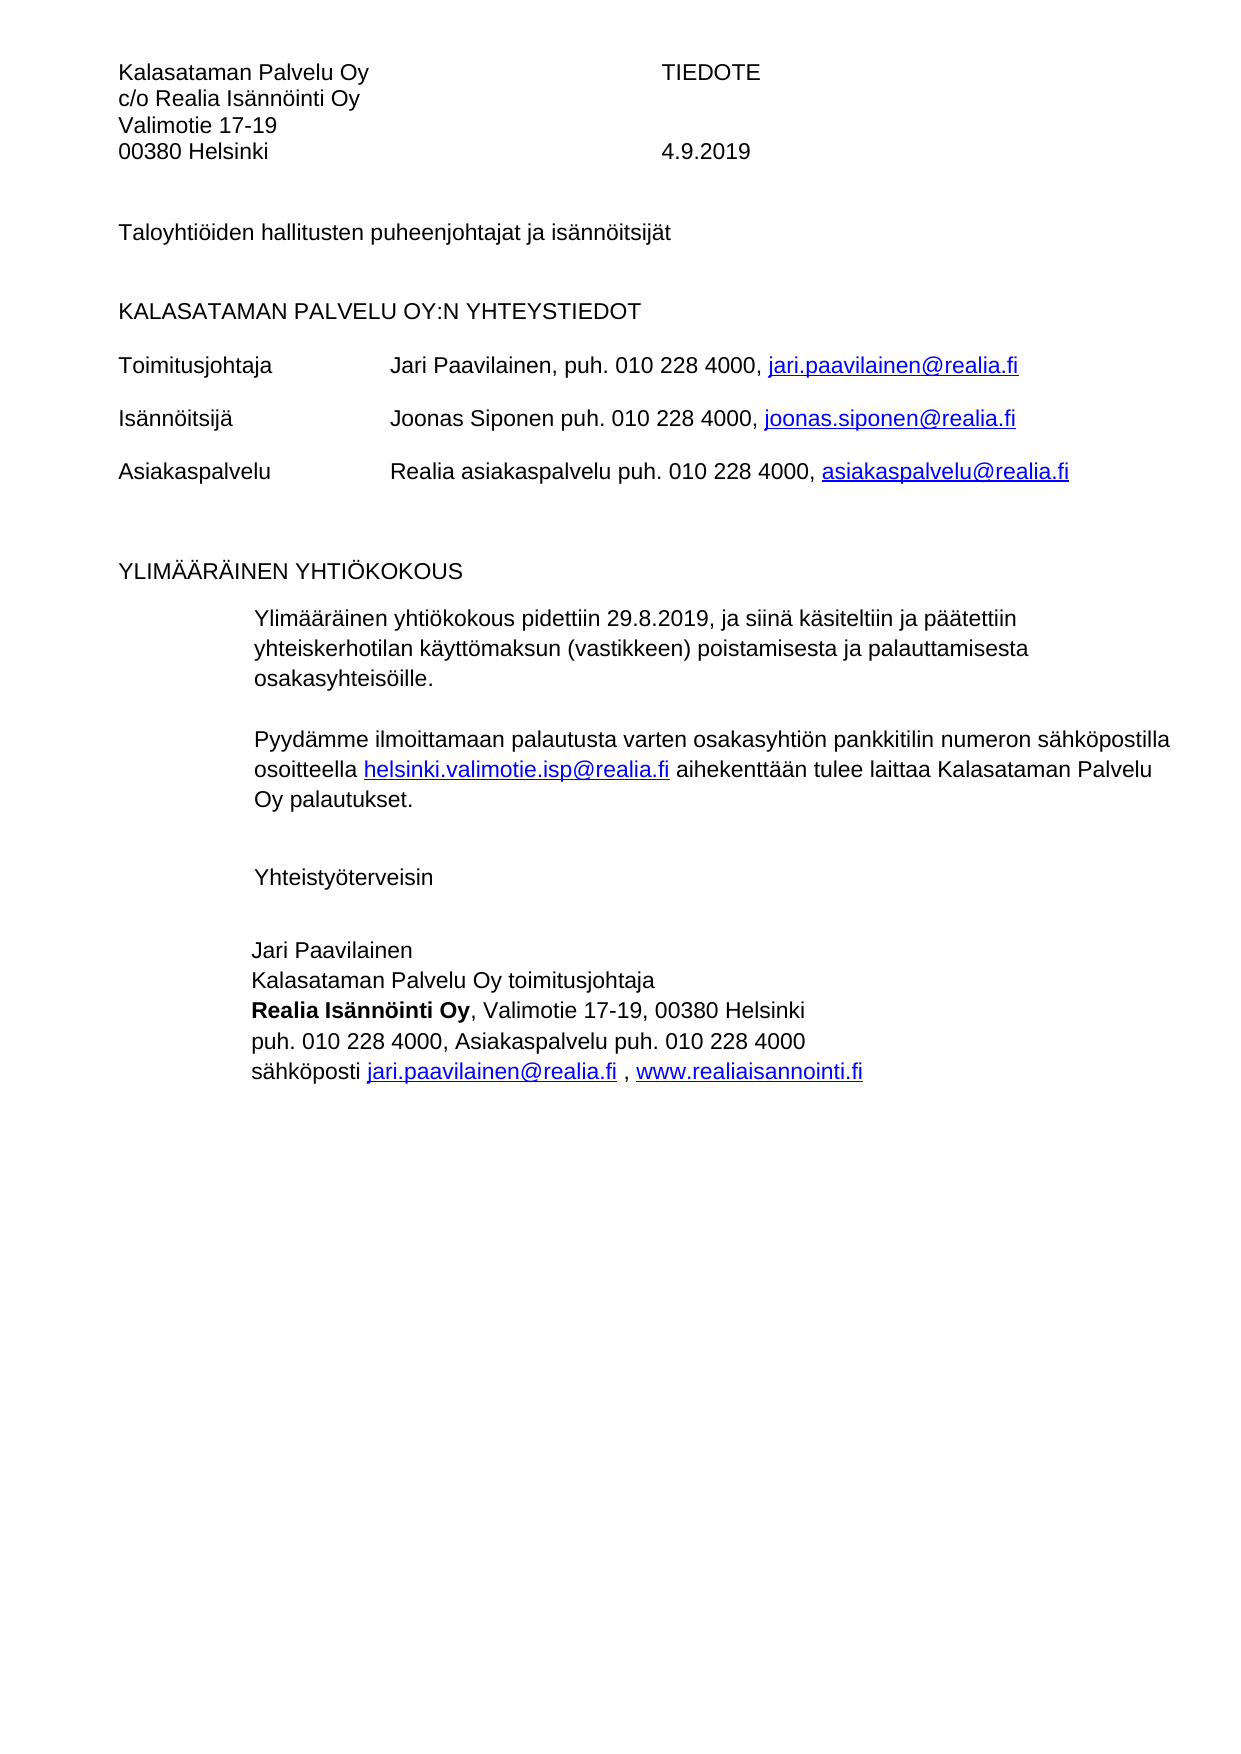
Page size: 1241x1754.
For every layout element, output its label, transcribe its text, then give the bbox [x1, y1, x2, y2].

text puh. 010 228 4000, Asiakaspalvelu puh. 010 228 4000 [118, 1028, 1181, 1054]
text Realia Isännöinti Oy, Valimotie 17-19, 00380 Helsinki [118, 997, 1181, 1024]
text sähköposti jari.paavilainen@realia.fi , www.realiaisannointi.fi [251, 1058, 1181, 1084]
text Jari Paavilainen Kalasataman Palvelu Oy toimitusjohtaja [251, 937, 1181, 993]
text Asiakaspalvelu Realia asiakaspalvelu puh. 010 228 4000, asiakaspalvelu@realia.fi [118, 458, 1181, 484]
text Isännöitsijä Joonas Siponen puh. 010 228 4000, joonas.siponen@realia.fi [118, 405, 1181, 431]
text Toimitusjohtaja Jari Paavilainen, puh. 010 228 4000, jari.paavilainen@realia.fi [118, 352, 1181, 379]
text Taloyhtiöiden hallitusten puheenjohtajat ja isännöitsijät [118, 219, 1181, 245]
text osakasyhteisöille. Pyydämme ilmoittamaan palautusta varten osakasyhtiön pankkitilin numeron sähköpostilla osoitteella helsinki.valimotie.isp@realia.fi aihekenttään tulee laittaa Kalasataman Palvelu Oy palautukset. [118, 665, 1181, 812]
text YLIMÄÄRÄINEN YHTIÖKOKOUS [118, 558, 1181, 584]
text KALASATAMAN PALVELU OY:N YHTEYSTIEDOT [118, 298, 1181, 324]
text Yhteistyöterveisin [254, 863, 1181, 890]
text Ylimääräinen yhtiökokous pidettiin 29.8.2019, ja siinä käsiteltiin ja päätettiin yhteiskerhotilan käyttömaksun (vastikkeen) poistamisesta ja palauttamisesta [118, 605, 1181, 661]
